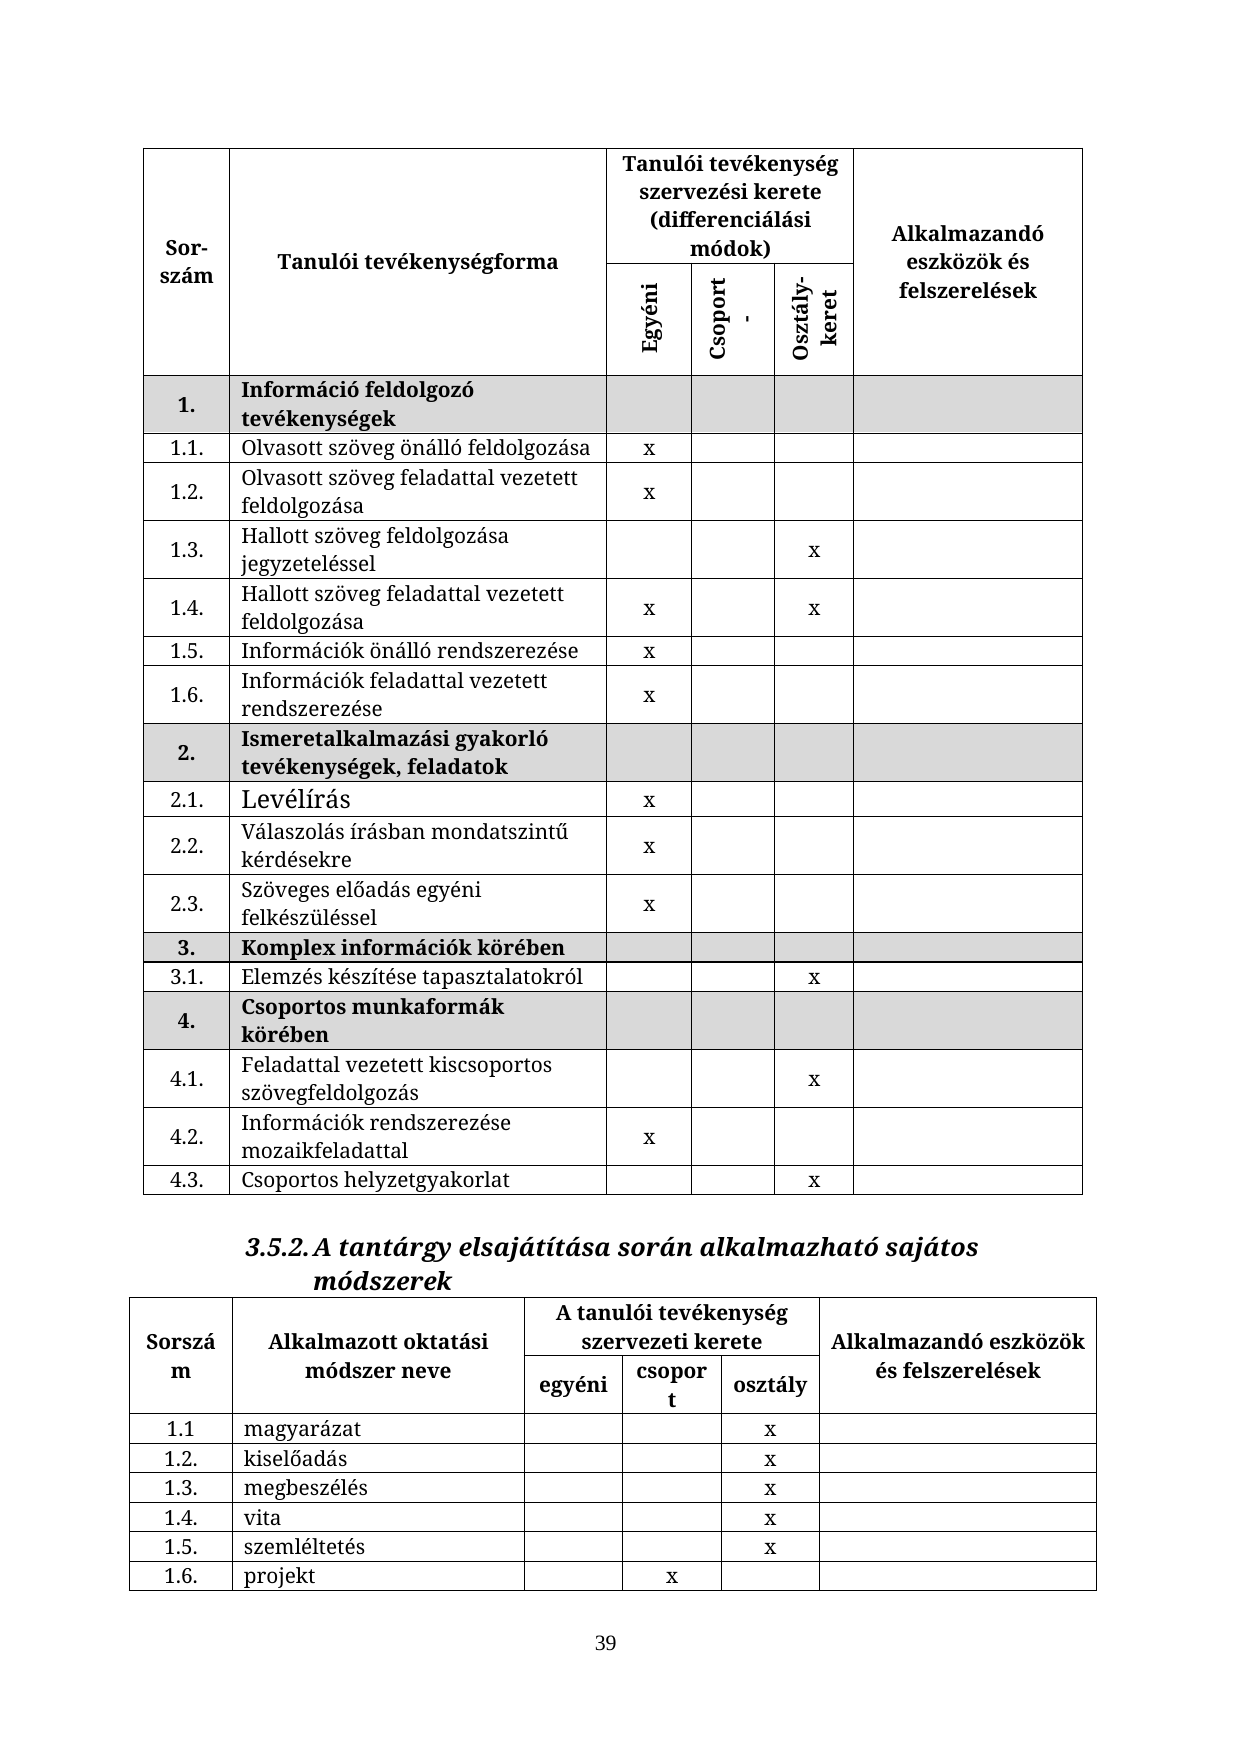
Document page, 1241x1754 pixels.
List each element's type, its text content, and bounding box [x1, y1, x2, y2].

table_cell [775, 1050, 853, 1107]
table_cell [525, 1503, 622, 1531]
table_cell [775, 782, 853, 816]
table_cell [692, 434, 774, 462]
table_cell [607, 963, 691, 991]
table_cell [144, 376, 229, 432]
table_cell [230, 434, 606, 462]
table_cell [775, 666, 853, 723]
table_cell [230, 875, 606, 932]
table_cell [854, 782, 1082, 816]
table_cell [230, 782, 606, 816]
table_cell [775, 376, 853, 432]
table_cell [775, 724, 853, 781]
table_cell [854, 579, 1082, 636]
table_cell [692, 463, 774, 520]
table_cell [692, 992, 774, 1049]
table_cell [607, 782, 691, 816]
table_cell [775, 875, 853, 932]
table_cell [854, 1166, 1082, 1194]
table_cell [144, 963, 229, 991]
list A tantárgy elsajátítása során alkalmazható sajátos módszerek [245, 1229, 1093, 1297]
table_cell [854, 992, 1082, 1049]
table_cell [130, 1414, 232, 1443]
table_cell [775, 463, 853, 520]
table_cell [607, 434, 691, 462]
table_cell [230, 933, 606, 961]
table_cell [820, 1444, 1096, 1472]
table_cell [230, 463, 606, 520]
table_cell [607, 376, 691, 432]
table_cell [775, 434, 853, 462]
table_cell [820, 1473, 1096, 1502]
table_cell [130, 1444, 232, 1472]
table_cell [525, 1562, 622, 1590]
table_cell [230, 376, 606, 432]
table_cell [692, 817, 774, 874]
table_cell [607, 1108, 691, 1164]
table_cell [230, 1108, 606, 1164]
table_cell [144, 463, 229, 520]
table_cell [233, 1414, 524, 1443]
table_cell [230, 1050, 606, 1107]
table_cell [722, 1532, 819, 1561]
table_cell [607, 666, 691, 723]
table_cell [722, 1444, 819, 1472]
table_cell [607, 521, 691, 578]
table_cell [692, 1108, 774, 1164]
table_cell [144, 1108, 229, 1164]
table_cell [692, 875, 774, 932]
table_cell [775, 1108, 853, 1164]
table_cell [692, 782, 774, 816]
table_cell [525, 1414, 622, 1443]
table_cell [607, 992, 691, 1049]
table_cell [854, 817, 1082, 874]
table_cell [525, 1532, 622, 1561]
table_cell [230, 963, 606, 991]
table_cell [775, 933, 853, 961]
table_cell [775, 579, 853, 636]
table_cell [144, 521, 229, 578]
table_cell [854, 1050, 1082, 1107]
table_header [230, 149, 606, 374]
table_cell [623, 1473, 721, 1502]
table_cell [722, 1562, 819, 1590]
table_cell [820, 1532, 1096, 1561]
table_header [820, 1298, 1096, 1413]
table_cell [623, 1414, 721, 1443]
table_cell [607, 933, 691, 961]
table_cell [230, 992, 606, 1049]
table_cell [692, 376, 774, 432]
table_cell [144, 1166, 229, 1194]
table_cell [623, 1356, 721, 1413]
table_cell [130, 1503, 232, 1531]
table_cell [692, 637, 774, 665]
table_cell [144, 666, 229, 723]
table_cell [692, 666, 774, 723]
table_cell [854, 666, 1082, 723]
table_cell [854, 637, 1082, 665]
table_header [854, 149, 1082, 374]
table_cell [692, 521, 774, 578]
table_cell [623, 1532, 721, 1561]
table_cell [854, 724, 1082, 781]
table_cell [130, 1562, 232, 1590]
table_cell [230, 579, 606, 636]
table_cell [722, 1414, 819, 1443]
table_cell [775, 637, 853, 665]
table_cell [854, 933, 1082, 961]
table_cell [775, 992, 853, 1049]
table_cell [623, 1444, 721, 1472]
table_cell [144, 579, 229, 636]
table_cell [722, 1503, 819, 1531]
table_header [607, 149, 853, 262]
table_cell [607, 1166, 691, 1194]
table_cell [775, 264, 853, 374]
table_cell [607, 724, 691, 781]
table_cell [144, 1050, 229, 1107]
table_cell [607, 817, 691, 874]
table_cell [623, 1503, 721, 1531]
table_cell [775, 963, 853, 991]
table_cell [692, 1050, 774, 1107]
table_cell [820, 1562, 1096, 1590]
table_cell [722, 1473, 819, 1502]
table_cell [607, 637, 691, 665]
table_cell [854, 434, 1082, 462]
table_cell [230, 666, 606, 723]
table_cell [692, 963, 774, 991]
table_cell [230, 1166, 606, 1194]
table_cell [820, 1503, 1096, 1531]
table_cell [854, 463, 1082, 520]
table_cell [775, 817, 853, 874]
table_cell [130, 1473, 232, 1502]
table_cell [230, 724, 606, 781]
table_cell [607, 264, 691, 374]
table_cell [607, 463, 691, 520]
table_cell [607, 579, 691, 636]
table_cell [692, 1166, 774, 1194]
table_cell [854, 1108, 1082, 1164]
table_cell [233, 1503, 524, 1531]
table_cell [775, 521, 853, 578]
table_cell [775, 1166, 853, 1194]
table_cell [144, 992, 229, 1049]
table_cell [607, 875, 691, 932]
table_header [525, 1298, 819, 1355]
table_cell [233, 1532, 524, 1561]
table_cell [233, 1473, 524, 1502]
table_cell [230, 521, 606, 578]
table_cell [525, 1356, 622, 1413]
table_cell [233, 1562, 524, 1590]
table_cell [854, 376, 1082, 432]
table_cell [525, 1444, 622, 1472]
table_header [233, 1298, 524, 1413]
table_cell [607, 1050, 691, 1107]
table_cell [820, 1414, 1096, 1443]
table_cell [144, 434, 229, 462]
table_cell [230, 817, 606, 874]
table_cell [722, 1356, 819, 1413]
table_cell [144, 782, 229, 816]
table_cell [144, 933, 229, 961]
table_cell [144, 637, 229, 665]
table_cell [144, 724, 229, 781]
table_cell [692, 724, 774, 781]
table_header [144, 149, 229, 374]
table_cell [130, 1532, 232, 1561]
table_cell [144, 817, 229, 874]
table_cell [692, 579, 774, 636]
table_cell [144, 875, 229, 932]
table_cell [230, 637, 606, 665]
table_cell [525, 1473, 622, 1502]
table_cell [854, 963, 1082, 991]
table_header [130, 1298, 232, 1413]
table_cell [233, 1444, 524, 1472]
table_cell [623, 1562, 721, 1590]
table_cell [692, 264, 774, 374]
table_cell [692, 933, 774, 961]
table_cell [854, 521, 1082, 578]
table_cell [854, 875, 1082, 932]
